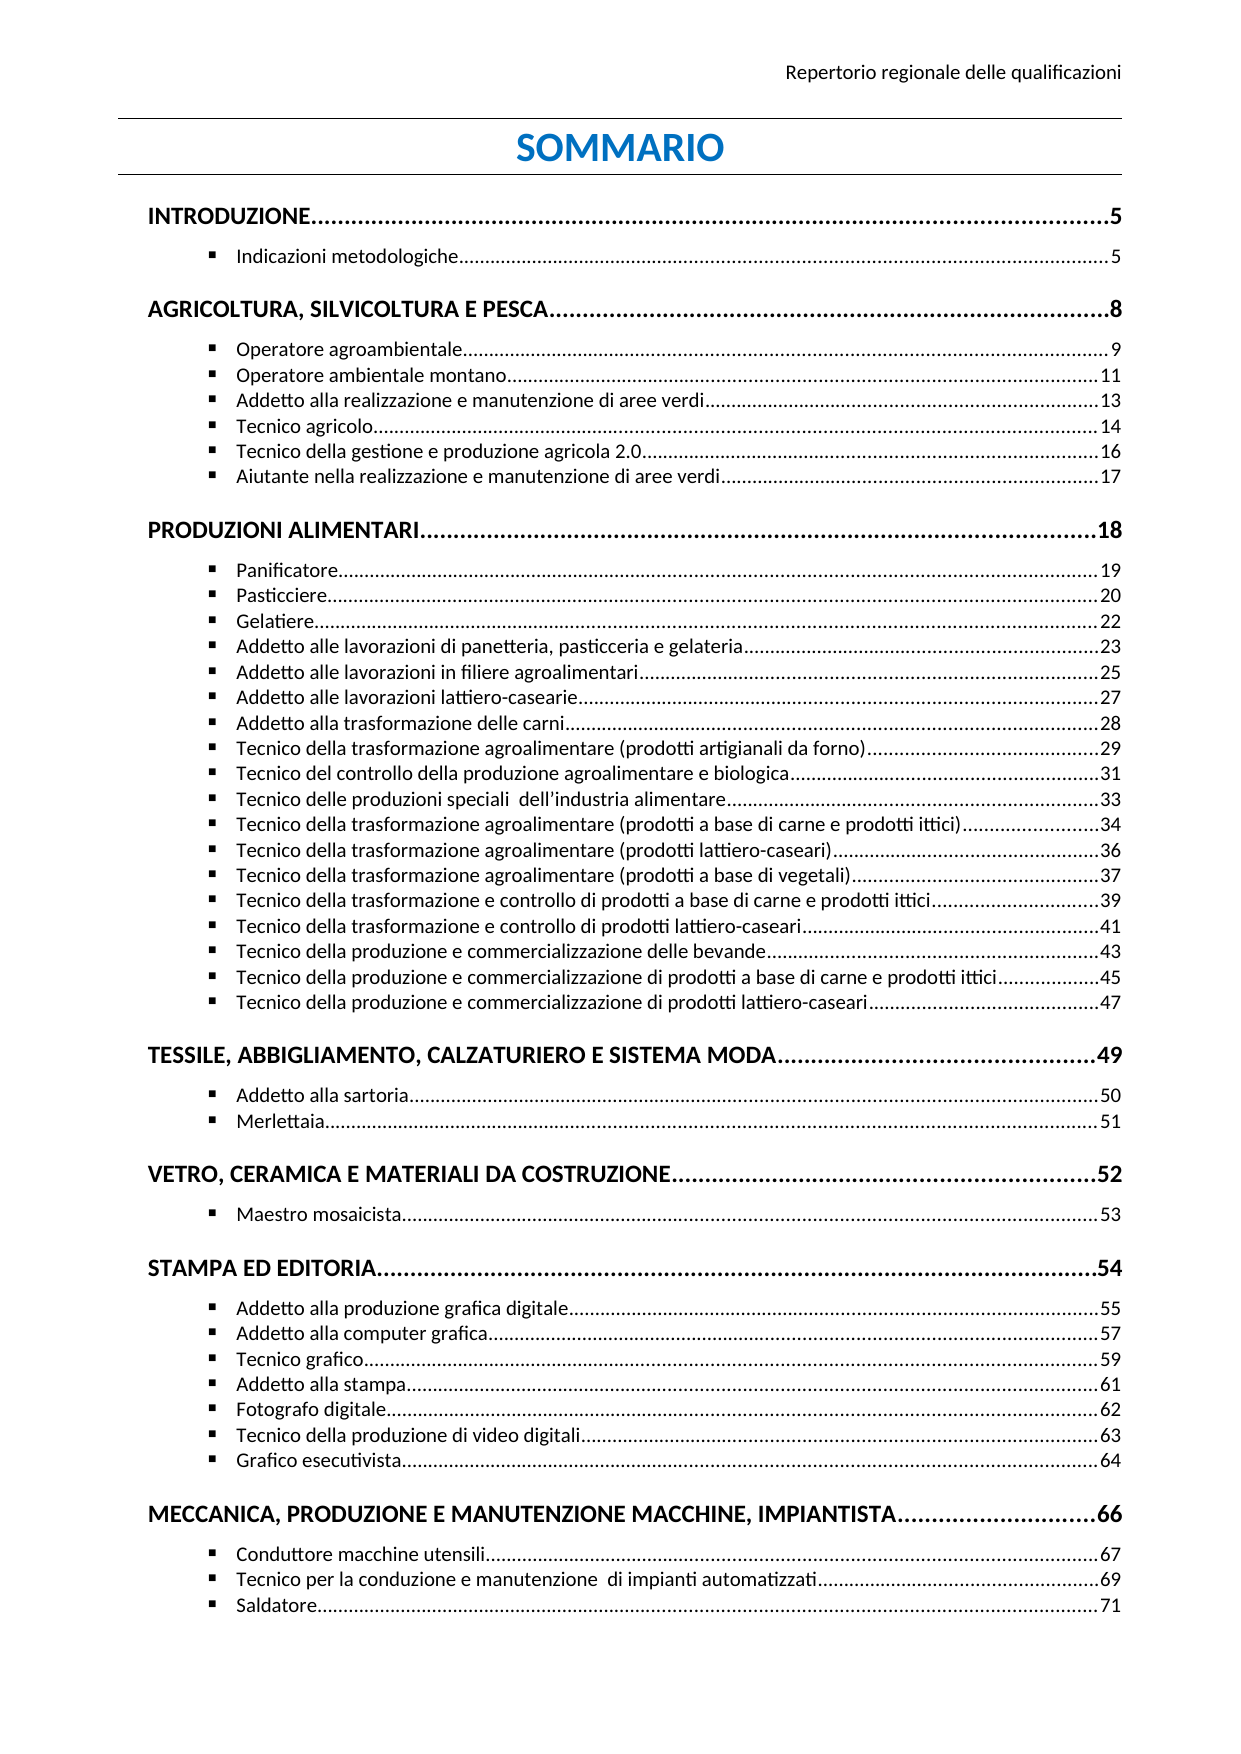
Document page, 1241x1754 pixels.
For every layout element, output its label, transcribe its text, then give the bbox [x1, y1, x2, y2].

text Tecnico della gestione e produzione agricola 2.0 16 [207, 438, 1122, 464]
text Indicazioni metodologiche 5 [207, 243, 1122, 269]
text Tecnico della trasformazione agroalimentare (prodotti artigianali da forno) 29 [207, 735, 1122, 761]
text Pasticciere 20 [207, 583, 1122, 608]
text Addetto alla realizzazione e manutenzione di aree verdi 13 [207, 387, 1122, 413]
text AGRICOLTURA, SILVICOLTURA E PESCA 8 [148, 294, 1122, 324]
text Tecnico della trasformazione e controllo di prodotti a base di carne e prodotti ittici 39 [207, 888, 1122, 913]
text Maestro mosaicista 53 [207, 1202, 1122, 1227]
text Tecnico del controllo della produzione agroalimentare e biologica 31 [207, 761, 1122, 786]
text Conduttore macchine utensili 67 [207, 1541, 1122, 1566]
text Tecnico delle produzioni speciali dell’industria alimentare 33 [207, 786, 1122, 811]
text Tecnico della trasformazione agroalimentare (prodotti a base di carne e prodotti ittici) 34 [207, 811, 1122, 837]
text MECCANICA, PRODUZIONE E MANUTENZIONE MACCHINE, IMPIANTISTA 66 [148, 1498, 1122, 1528]
text Tecnico grafico 59 [207, 1346, 1122, 1371]
text Addetto alle lavorazioni in filiere agroalimentari 25 [207, 659, 1122, 684]
text Grafico esecutivista 64 [207, 1447, 1122, 1473]
text Tecnico della produzione e commercializzazione di prodotti a base di carne e prodotti ittici 45 [207, 964, 1122, 989]
text Addetto alla produzione grafica digitale 55 [207, 1295, 1122, 1320]
text Addetto alle lavorazioni lattiero-casearie 27 [207, 684, 1122, 710]
text Addetto alla trasformazione delle carni 28 [207, 710, 1122, 735]
text Saldatore 71 [207, 1592, 1122, 1617]
text Sommario [118, 119, 1122, 174]
text Tecnico agricolo 14 [207, 413, 1122, 438]
text VETRO, CERAMICA E MATERIALI DA COSTRUZIONE 52 [148, 1158, 1122, 1189]
text Tecnico della produzione e commercializzazione delle bevande 43 [207, 938, 1122, 964]
text Tecnico della trasformazione agroalimentare (prodotti a base di vegetali) 37 [207, 862, 1122, 888]
text Operatore agroambientale 9 [207, 337, 1122, 362]
text Operatore ambientale montano 11 [207, 362, 1122, 387]
text PRODUZIONI ALIMENTARI 18 [148, 514, 1122, 545]
text Addetto alla computer grafica 57 [207, 1320, 1122, 1346]
text Gelatiere 22 [207, 608, 1122, 633]
text INTRODUZIONE 5 [148, 200, 1122, 231]
text Addetto alla sartoria 50 [207, 1083, 1122, 1108]
text Addetto alle lavorazioni di panetteria, pasticceria e gelateria 23 [207, 633, 1122, 659]
text Merlettaia 51 [207, 1108, 1122, 1133]
text Panificatore 19 [207, 557, 1122, 583]
text TESSILE, ABBIGLIAMENTO, CALZATURIERO E SISTEMA MODA 49 [148, 1040, 1122, 1070]
text Tecnico della trasformazione e controllo di prodotti lattiero-caseari 41 [207, 913, 1122, 938]
text Fotografo digitale 62 [207, 1397, 1122, 1422]
text Tecnico della produzione di video digitali 63 [207, 1422, 1122, 1447]
text STAMPA ED EDITORIA 54 [148, 1252, 1122, 1282]
text Tecnico per la conduzione e manutenzione di impianti automatizzati 69 [207, 1566, 1122, 1592]
text Tecnico della trasformazione agroalimentare (prodotti lattiero-caseari) 36 [207, 837, 1122, 862]
text Aiutante nella realizzazione e manutenzione di aree verdi 17 [207, 464, 1122, 489]
text Addetto alla stampa 61 [207, 1371, 1122, 1397]
text Tecnico della produzione e commercializzazione di prodotti lattiero-caseari 47 [207, 989, 1122, 1015]
